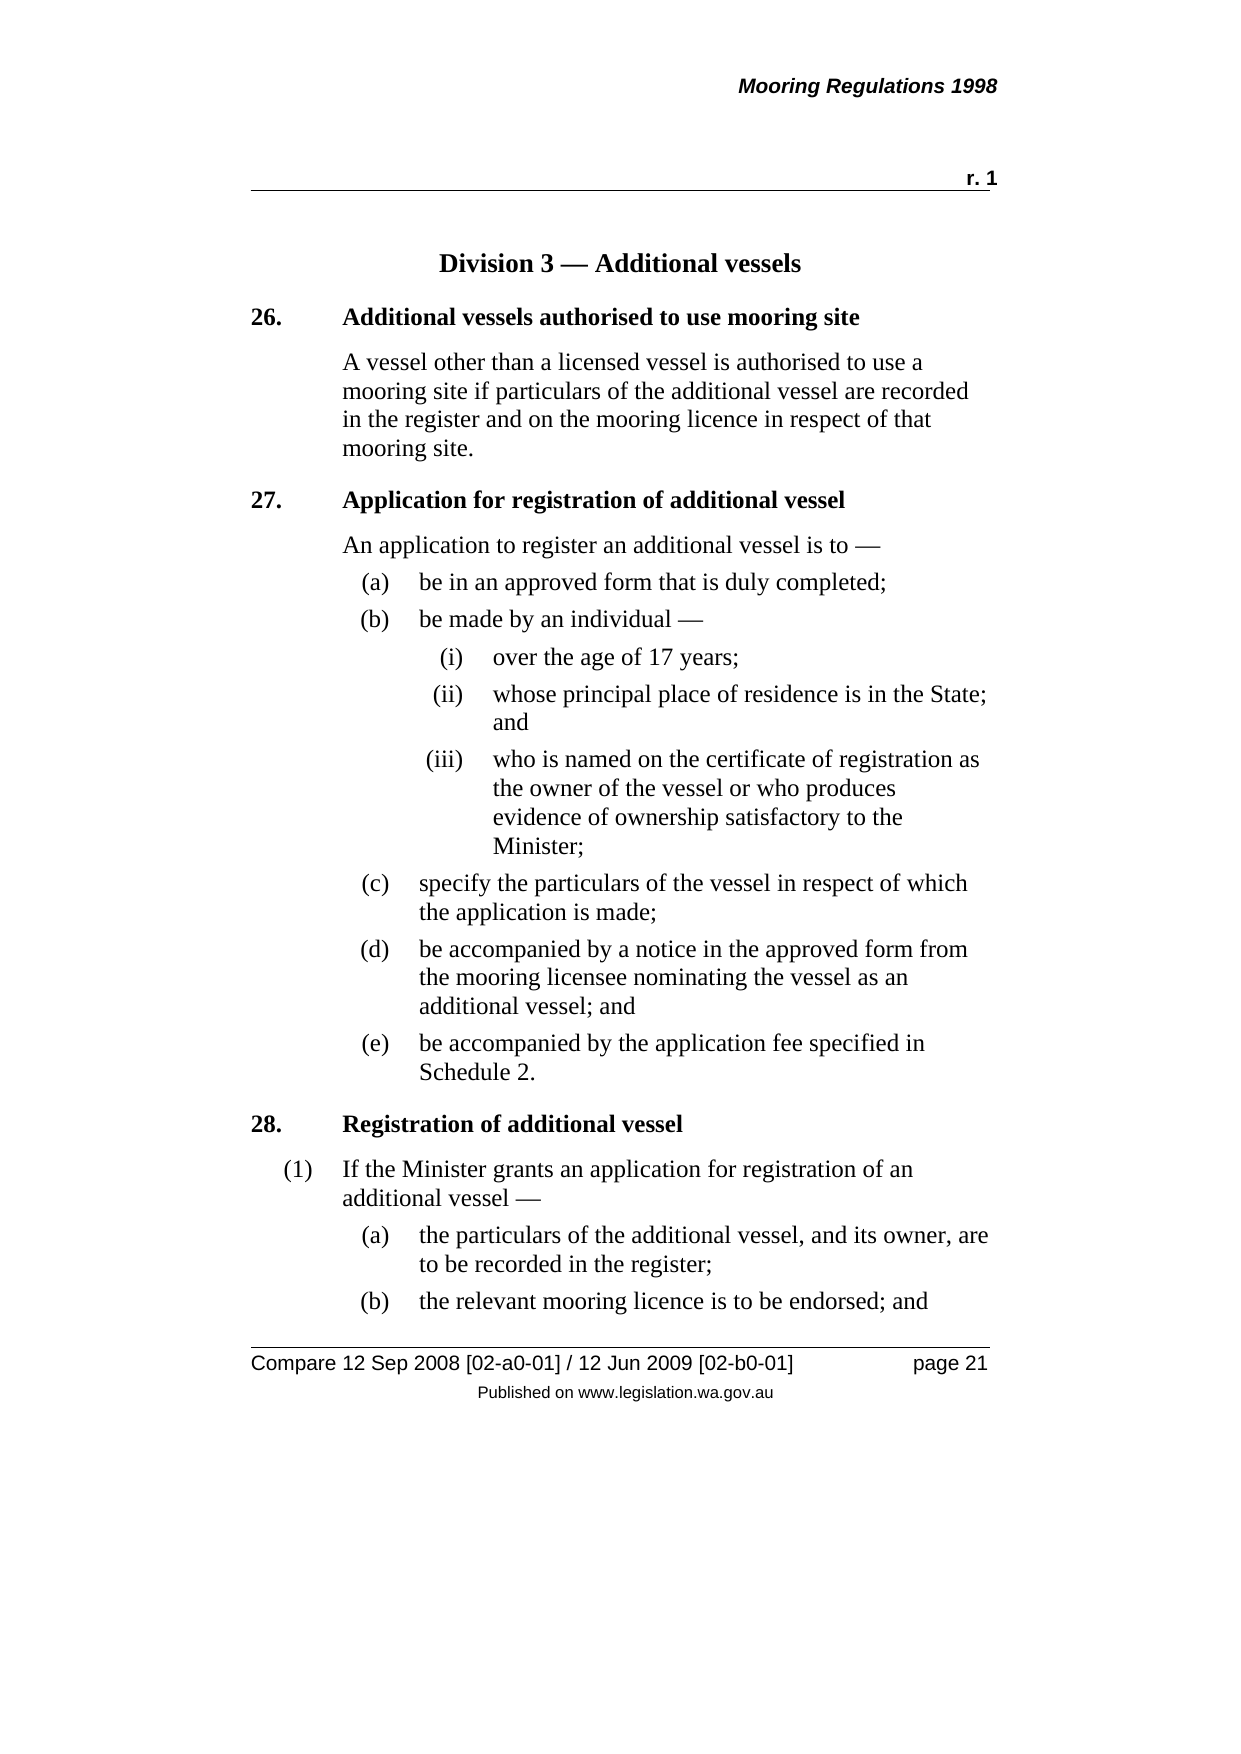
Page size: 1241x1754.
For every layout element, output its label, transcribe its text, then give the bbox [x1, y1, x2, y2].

text (e) be accompanied by the application fee specified in Schedule 2. [251, 1028, 990, 1086]
text (c) specify the particulars of the vessel in respect of which the application is made; [251, 868, 990, 925]
subtitle 27. Application for registration of additional vessel [251, 485, 990, 514]
subtitle Division 3 — Additional vessels [251, 247, 990, 279]
text (b) the relevant mooring licence is to be endorsed; and [251, 1286, 990, 1314]
text (iii) who is named on the certificate of registration as the owner of the vessel or who produces evidence of ownership satisfactory to the Minister; [251, 744, 990, 859]
text (i) over the age of 17 years; [251, 642, 990, 670]
text A vessel other than a licensed vessel is authorised to use a mooring site if particulars of the additional vessel are recorded in the register and on the mooring licence in respect of that mooring site. [251, 347, 990, 462]
text (b) be made by an individual — [251, 604, 990, 633]
text An application to register an additional vessel is to — [251, 530, 990, 559]
subtitle 28. Registration of additional vessel [251, 1109, 990, 1137]
subtitle 26. Additional vessels authorised to use mooring site [251, 302, 990, 330]
text (a) be in an approved form that is duly completed; [251, 567, 990, 596]
text (a) the particulars of the additional vessel, and its owner, are to be recorded in the register; [251, 1220, 990, 1277]
text (d) be accompanied by a notice in the approved form from the mooring licensee nominating the vessel as an additional vessel; and [251, 934, 990, 1020]
text (1) If the Minister grants an application for registration of an additional vessel — [251, 1154, 990, 1212]
text (ii) whose principal place of residence is in the State; and [251, 679, 990, 736]
